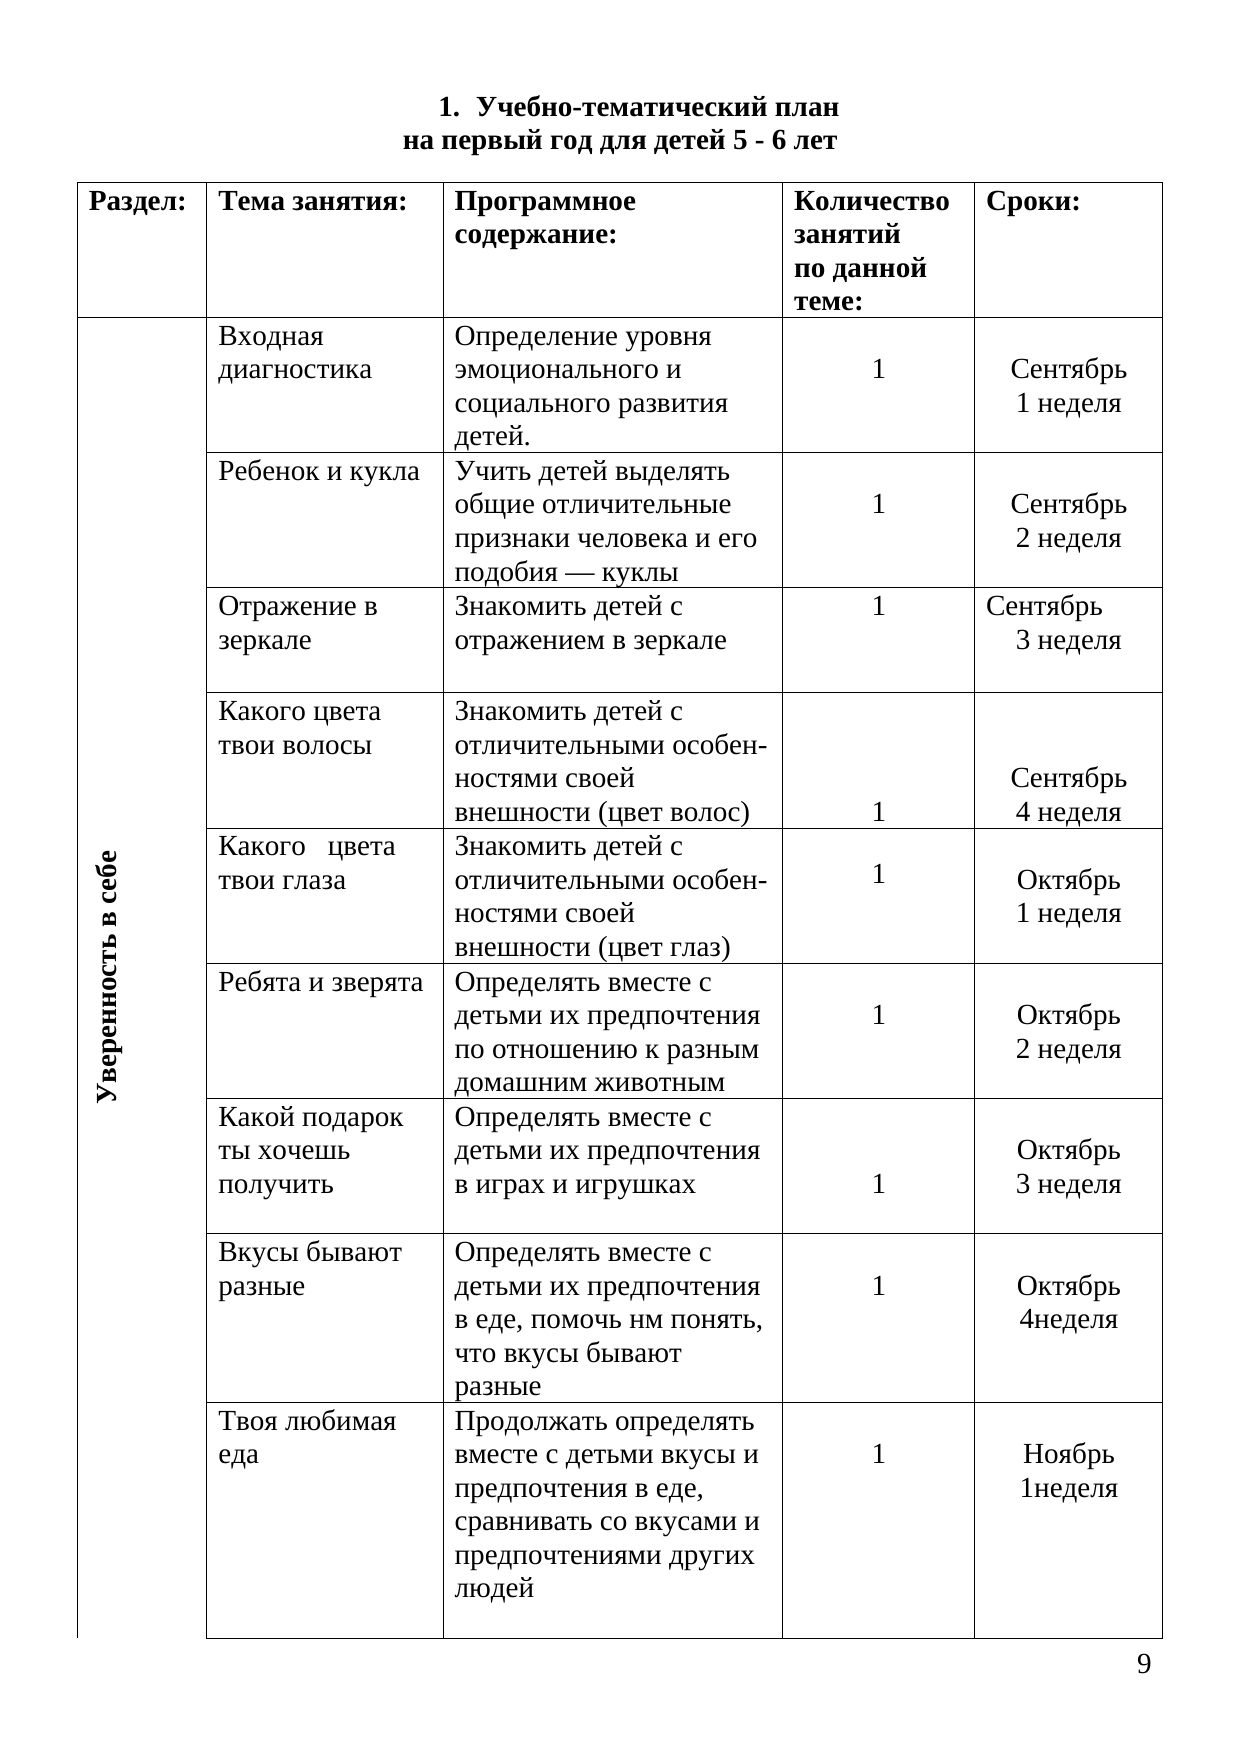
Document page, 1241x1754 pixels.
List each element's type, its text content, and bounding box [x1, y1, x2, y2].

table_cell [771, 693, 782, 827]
table_cell 1 [783, 1403, 974, 1638]
table_cell 1 [783, 588, 974, 692]
table_cell Определять вместе с детьми их предпочтения в играх и игрушках [444, 1099, 782, 1233]
table_cell Уверенность в себе [78, 318, 206, 1638]
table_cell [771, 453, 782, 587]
table_header Программное содержание: [444, 183, 782, 317]
table_cell Сентябрь 1 неделя [975, 318, 1162, 452]
table_cell Какого цвета твои волосы [207, 693, 443, 827]
table_header Раздел: [78, 183, 206, 317]
table_cell Вкусы бывают разные [207, 1234, 443, 1402]
list Учебно-тематический план [126, 89, 1152, 122]
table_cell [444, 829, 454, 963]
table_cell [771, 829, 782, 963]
table_cell Ребенок и кукла [207, 453, 443, 587]
table_cell Отражение в зеркале [207, 588, 443, 692]
table_cell Ребята и зверята [207, 964, 443, 1098]
table_cell Входная диагностика [207, 318, 443, 452]
table_cell 1 [783, 829, 974, 963]
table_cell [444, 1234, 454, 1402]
table_header Тема занятия: [207, 183, 443, 317]
table_cell 1 [783, 453, 974, 587]
table_cell Октябрь 3 неделя [975, 1099, 1162, 1233]
table_cell Октябрь 4неделя [975, 1234, 1162, 1402]
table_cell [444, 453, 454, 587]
table_cell Сентябрь 2 неделя [975, 453, 1162, 587]
table_cell Сентябрь 3 неделя [975, 588, 1162, 692]
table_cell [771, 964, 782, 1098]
table_header Количество занятий по данной теме: [783, 183, 974, 317]
table_cell Ноябрь 1неделя [975, 1403, 1162, 1638]
table_cell 1 [783, 964, 974, 1098]
table_cell 1 [783, 1099, 974, 1233]
table_cell Какой подарок ты хочешь получить [207, 1099, 443, 1233]
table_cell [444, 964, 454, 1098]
table_cell Продолжать определять вместе с детьми вкусы и предпочтения в еде, сравнивать со вкусами и предпочтениями других людей [444, 1403, 782, 1638]
table_cell Октябрь 2 неделя [975, 964, 1162, 1098]
table_cell Твоя любимая еда [207, 1403, 443, 1638]
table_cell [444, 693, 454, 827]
table_cell Какого цвета твои глаза [207, 829, 443, 963]
table_cell 1 [783, 693, 974, 827]
table_cell Сентябрь 4 неделя [975, 693, 1162, 827]
table_cell Октябрь 1 неделя [975, 829, 1162, 963]
table_header Сроки: [975, 183, 1162, 317]
table_cell Знакомить детей с отражением в зеркале [444, 588, 782, 692]
table_cell 1 [783, 318, 974, 452]
table_cell Определение уровня эмоционального и социального развития детей. [444, 318, 782, 452]
table_cell 1 [783, 1234, 974, 1402]
text на первый год для детей 5 - 6 лет [89, 122, 1152, 156]
